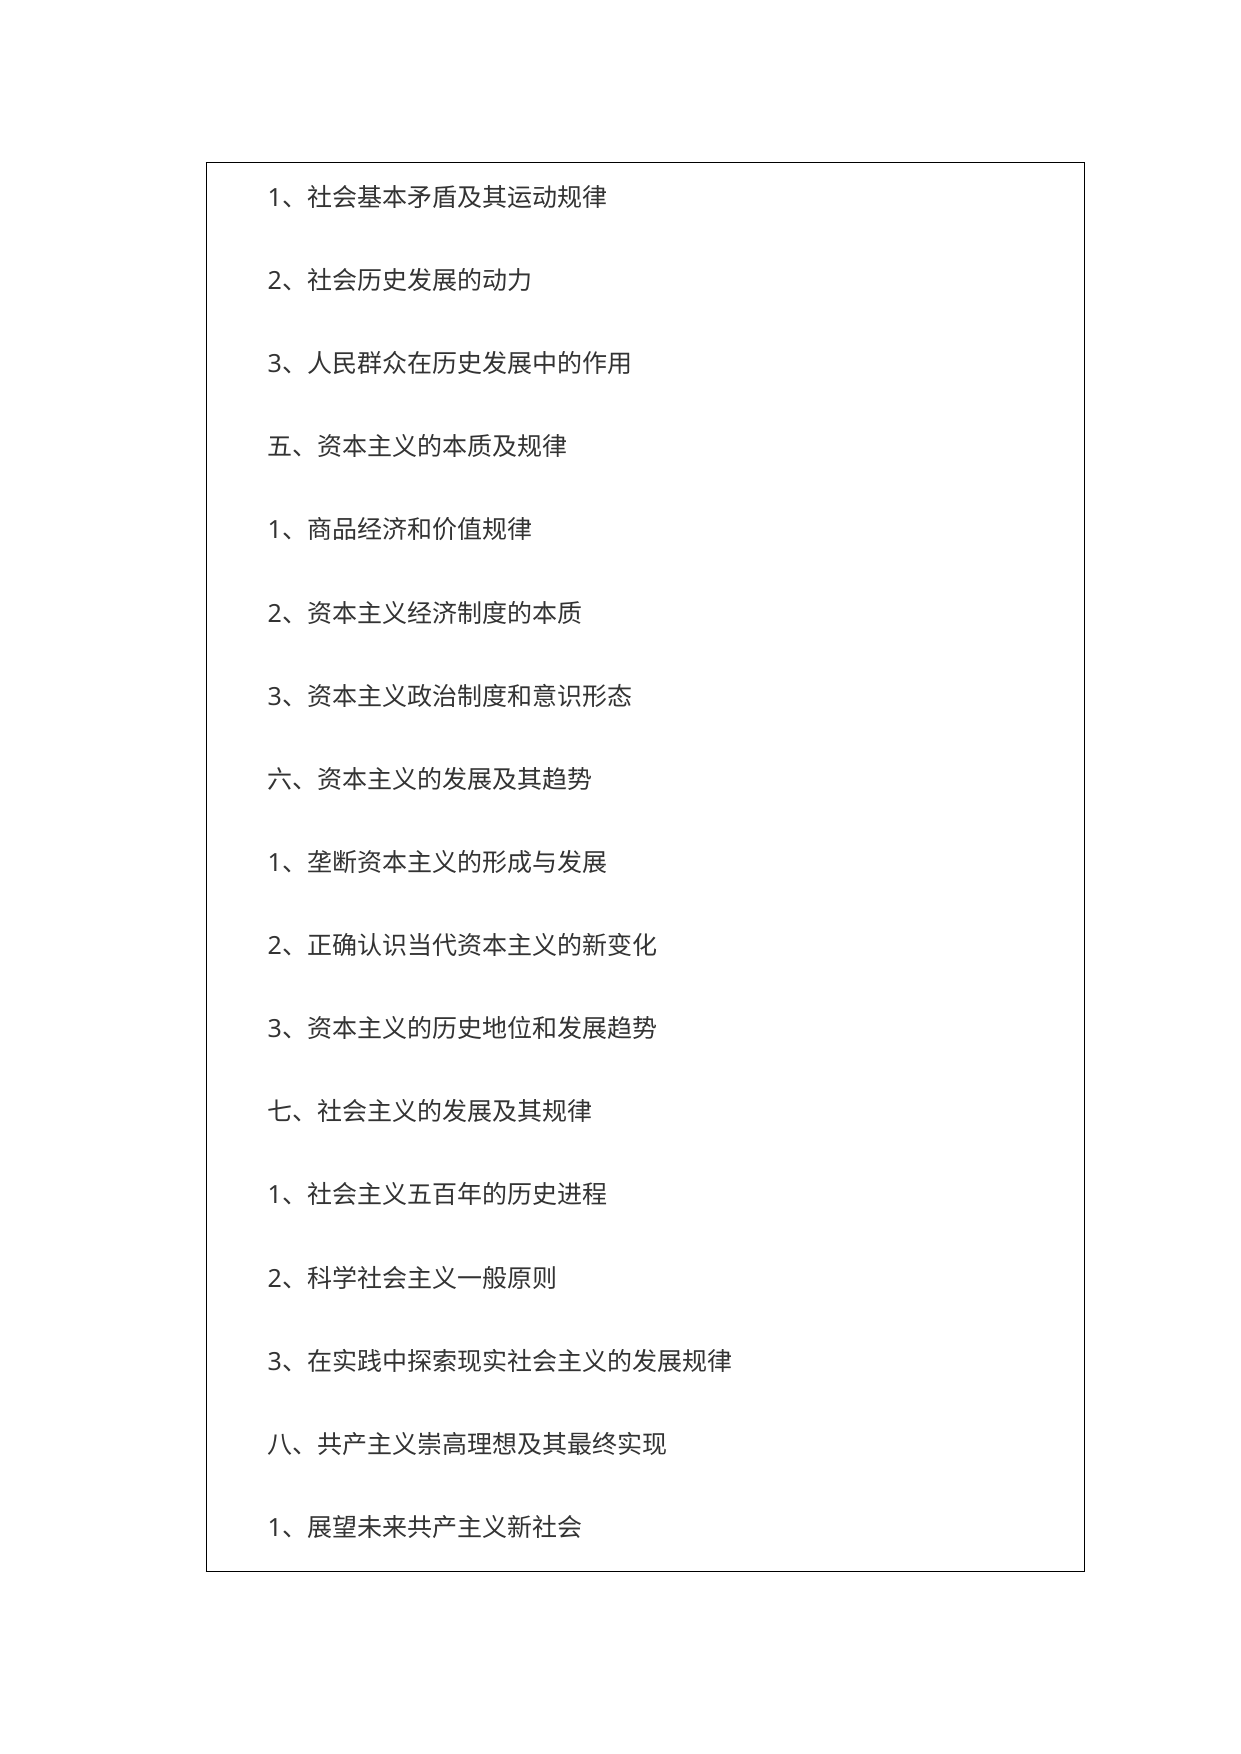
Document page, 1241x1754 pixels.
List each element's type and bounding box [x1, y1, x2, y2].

table_header [207, 163, 1084, 1571]
